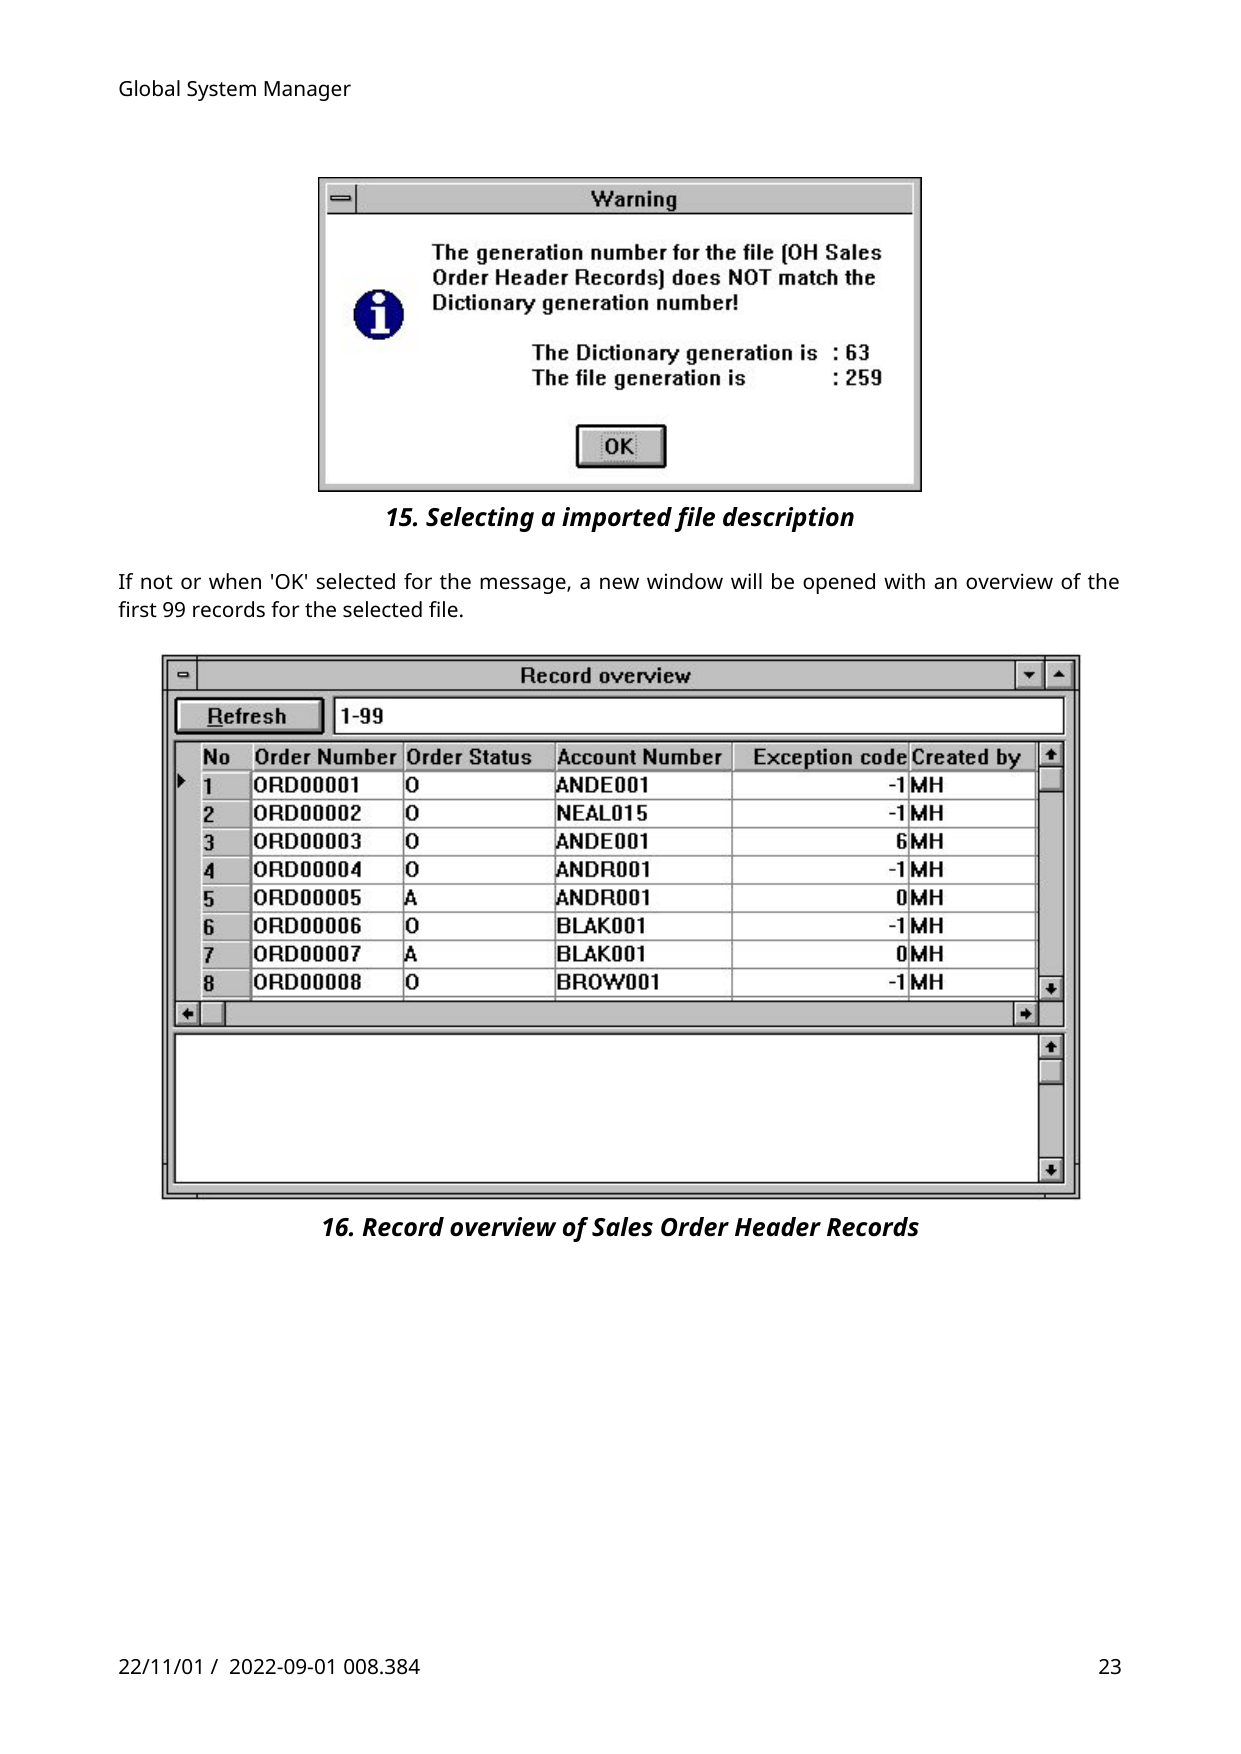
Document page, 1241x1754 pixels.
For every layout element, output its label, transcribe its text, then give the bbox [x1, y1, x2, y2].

text If not or when 'OK' selected for the message, a new window will be opened with an overview of the first 99 records for the selected file. [118, 567, 1122, 624]
picture [159, 652, 1082, 1201]
subtitle 16. Record overview of Sales Order Header Records [118, 1209, 1122, 1243]
picture [318, 177, 922, 492]
subtitle 15. Selecting a imported file description [118, 500, 1122, 534]
